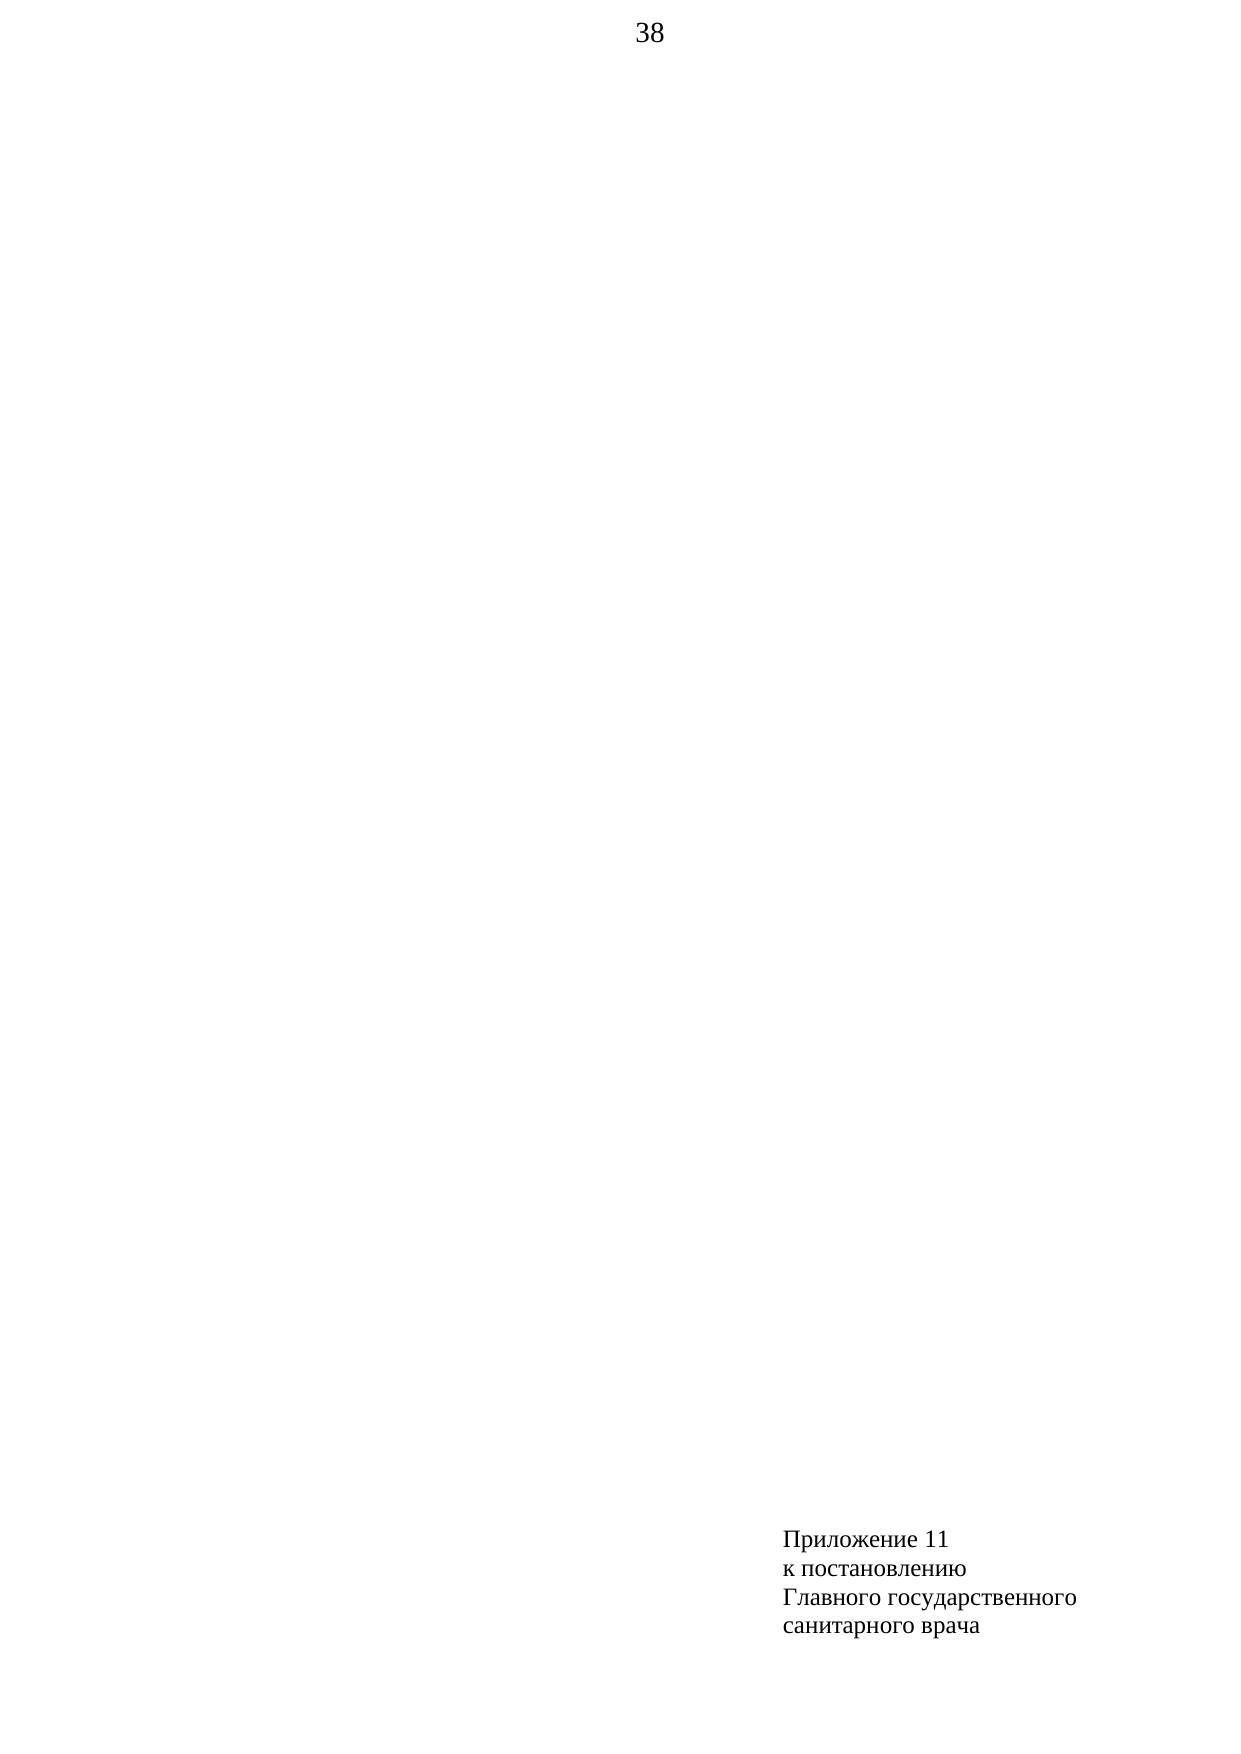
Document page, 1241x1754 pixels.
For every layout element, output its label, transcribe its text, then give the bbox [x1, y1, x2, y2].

text к постановлению [783, 1553, 1181, 1582]
text Главного государственного санитарного врача [783, 1582, 1181, 1639]
text Приложение 11 [783, 1524, 1181, 1553]
